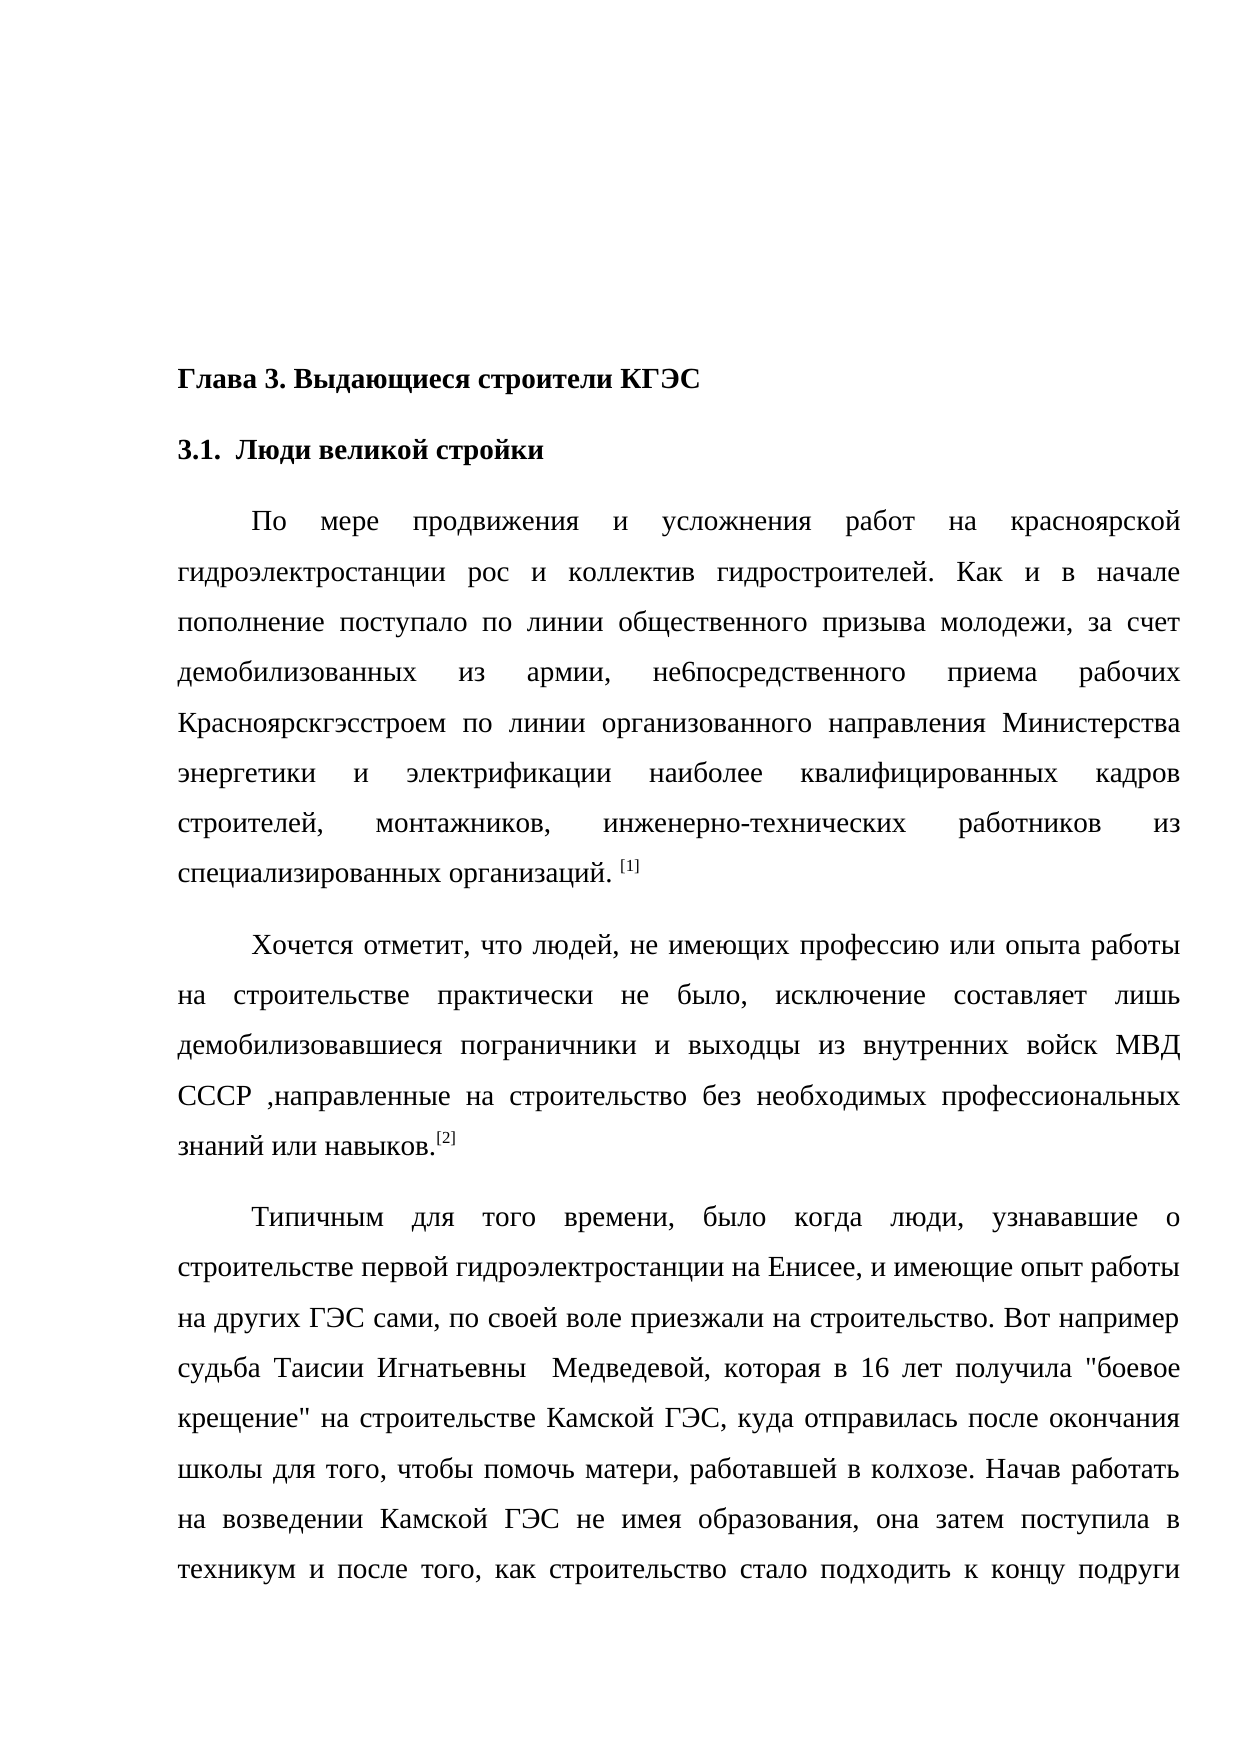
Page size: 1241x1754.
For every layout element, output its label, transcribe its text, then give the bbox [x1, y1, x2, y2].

text 3.1. Люди великой стройки [177, 432, 1181, 466]
text Глава 3. Выдающиеся строители КГЭС [177, 361, 1181, 395]
text Хочется отметит, что людей, не имеющих профессию или опыта работы на строительстве практически не было, исключение составляет лишь демобилизовавшиеся пограничники и выходцы из внутренних войск МВД СССР ,направленные на строительство без необходимых профессиональных знаний или навыков.[2] [177, 927, 1181, 1162]
text По мере продвижения и усложнения работ на красноярской гидроэлектростанции рос и коллектив гидростроителей. Как и в начале пополнение поступало по линии общественного призыва молодежи, за счет демобилизованных из армии, не6посредственного приема рабочих Красноярскгэсстроем по линии организованного направления Министерства энергетики и электрификации наиболее квалифицированных кадров строителей, монтажников, инженерно-технических работников из специализированных организаций. [1] [177, 503, 1181, 889]
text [177, 1199, 1181, 1585]
